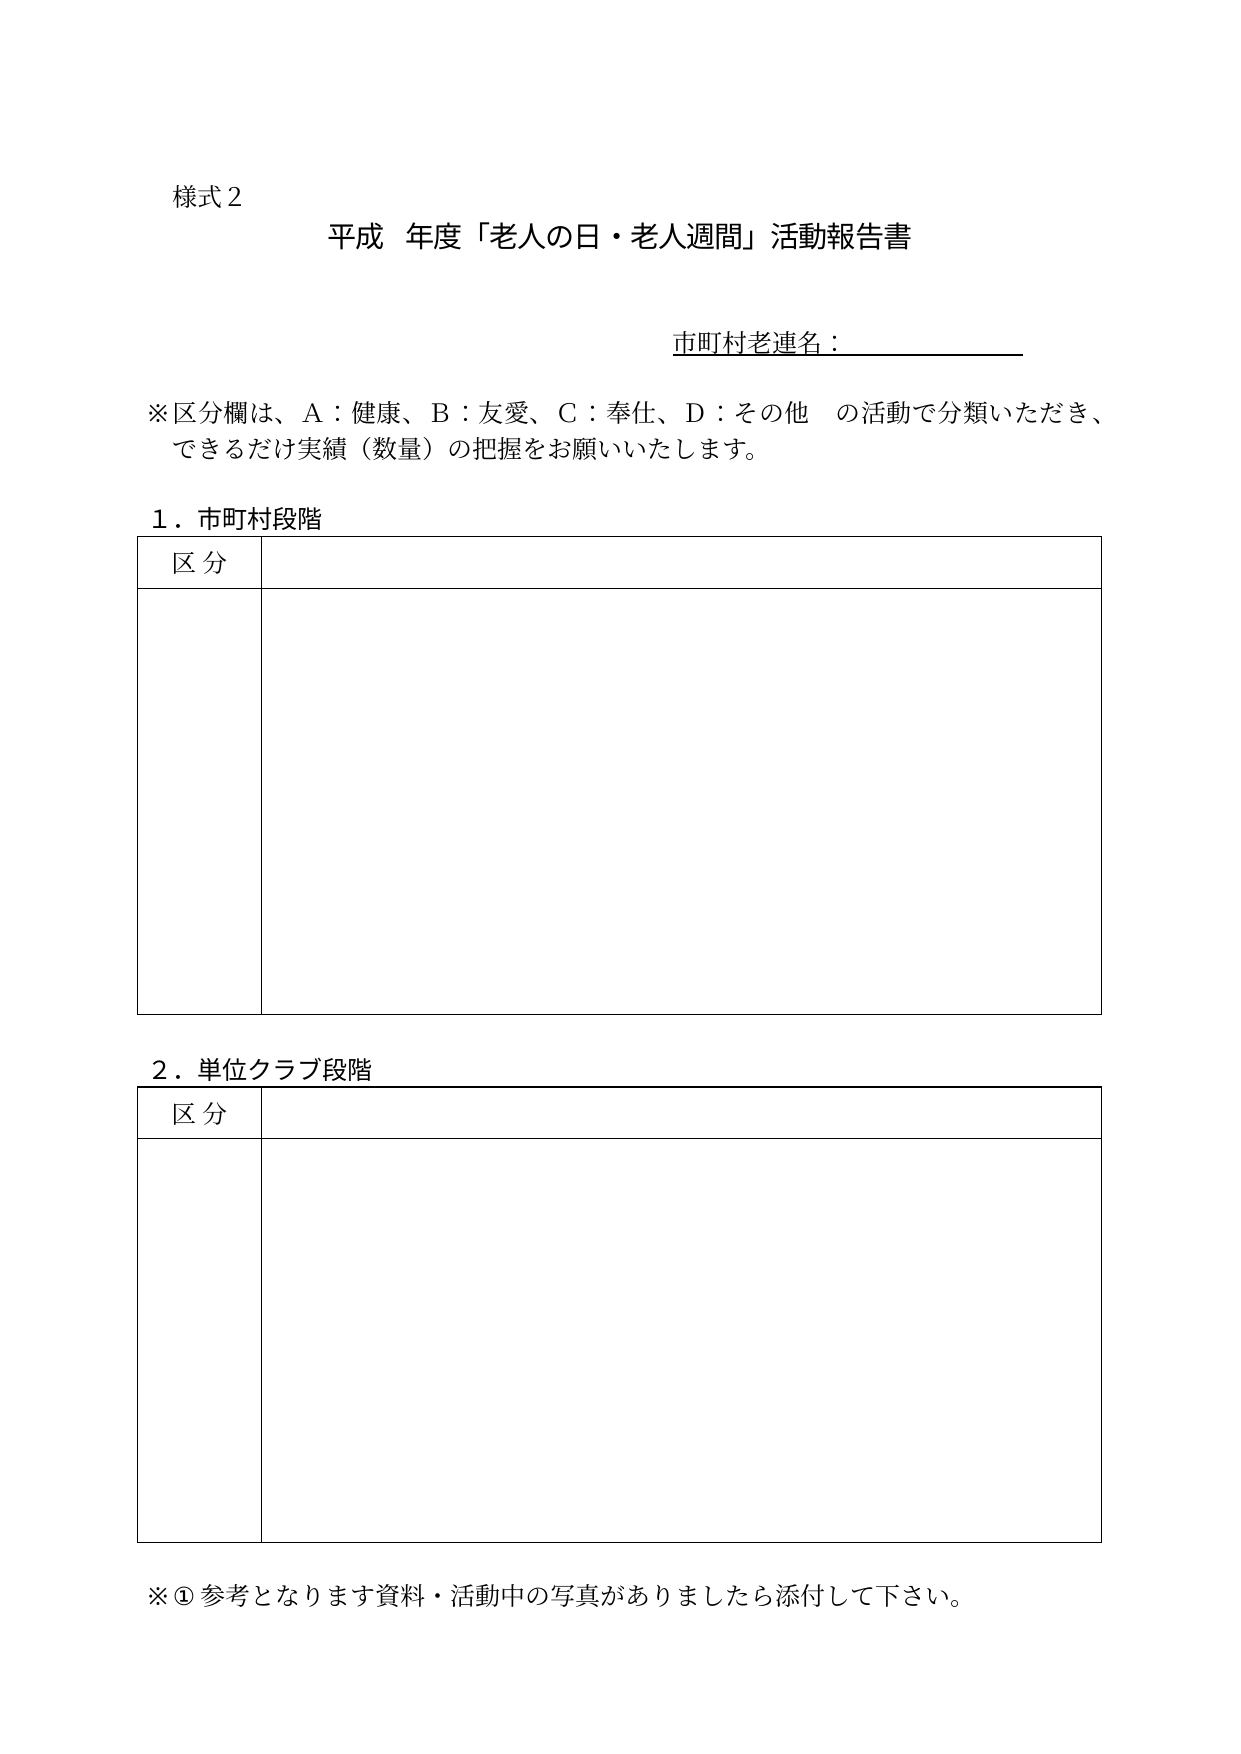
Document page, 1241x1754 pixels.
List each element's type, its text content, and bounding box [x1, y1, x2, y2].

table_header 区 分 [138, 537, 261, 587]
table_header [262, 537, 1101, 587]
table_cell [138, 589, 261, 1014]
table_header 区 分 [138, 1088, 261, 1138]
table_header [262, 1088, 1101, 1138]
subtitle 平成 年度「老人の日・老人週間」活動報告書 [148, 213, 1092, 255]
list ①参考となります資料・活動中の写真がありましたら添付して下さい。 [148, 1577, 1092, 1613]
text ２．単位クラブ段階 [148, 1050, 1092, 1086]
text １．市町村段階 [148, 499, 1092, 536]
table_cell [262, 1139, 1101, 1542]
table_cell [138, 1139, 261, 1542]
list 区分欄は、Ａ：健康、Ｂ：友愛、Ｃ：奉仕、Ｄ：その他 の活動で分類いただき、できるだけ実績（数量）の把握をお願いいたします。 [148, 393, 1092, 466]
text 市町村老連名： [148, 323, 1092, 359]
text 様式２ [173, 177, 1092, 213]
table_cell [262, 589, 1101, 1014]
